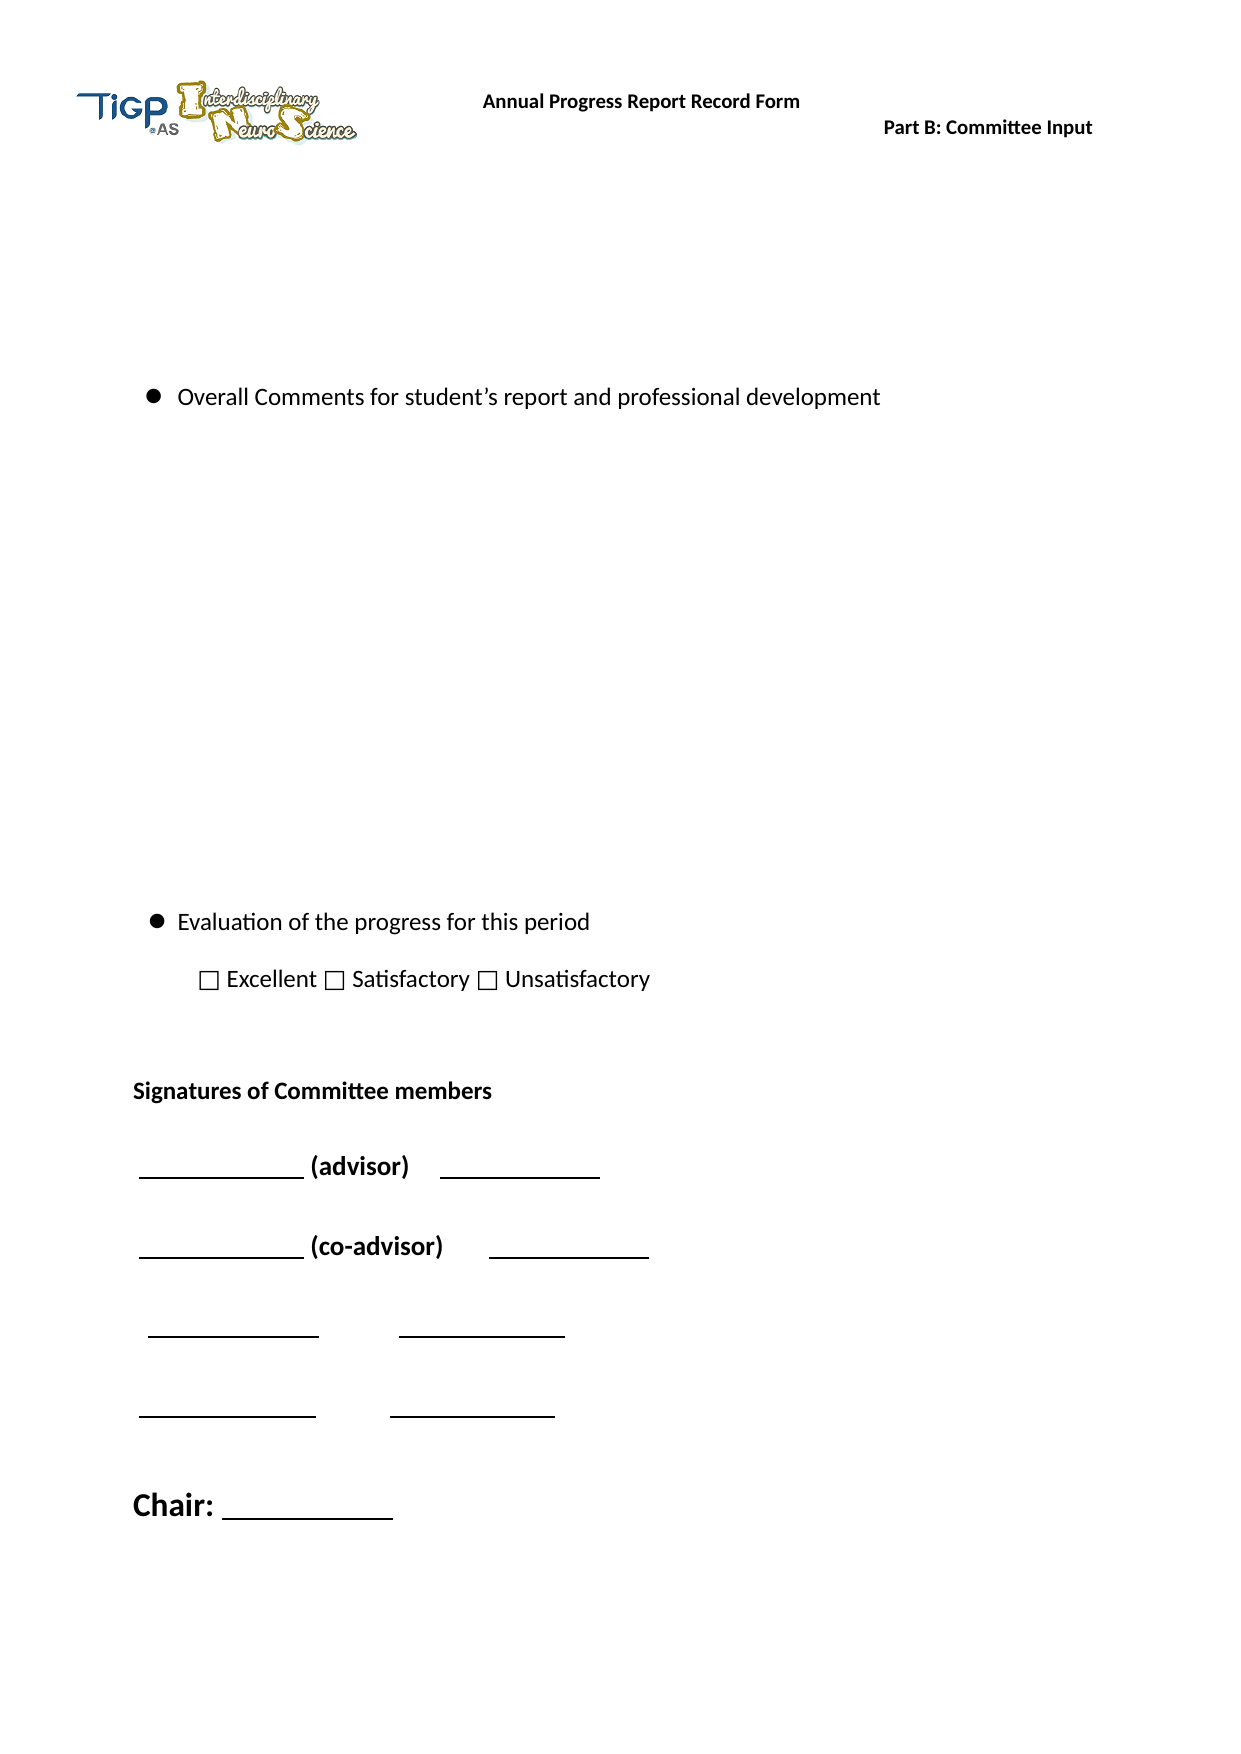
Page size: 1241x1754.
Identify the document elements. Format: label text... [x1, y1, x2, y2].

list Overall Comments for student’s report and professional development [144, 378, 1107, 416]
text □ Excellent □ Satisfactory □ Unsatisfactory [197, 959, 1107, 997]
text Signatures of Committee members [133, 1072, 1107, 1109]
list Evaluation of the progress for this period [148, 903, 1107, 941]
text (advisor) [133, 1147, 1107, 1184]
text (co-advisor) [133, 1227, 1107, 1264]
picture [71, 78, 358, 146]
text Chair: [133, 1466, 1107, 1541]
